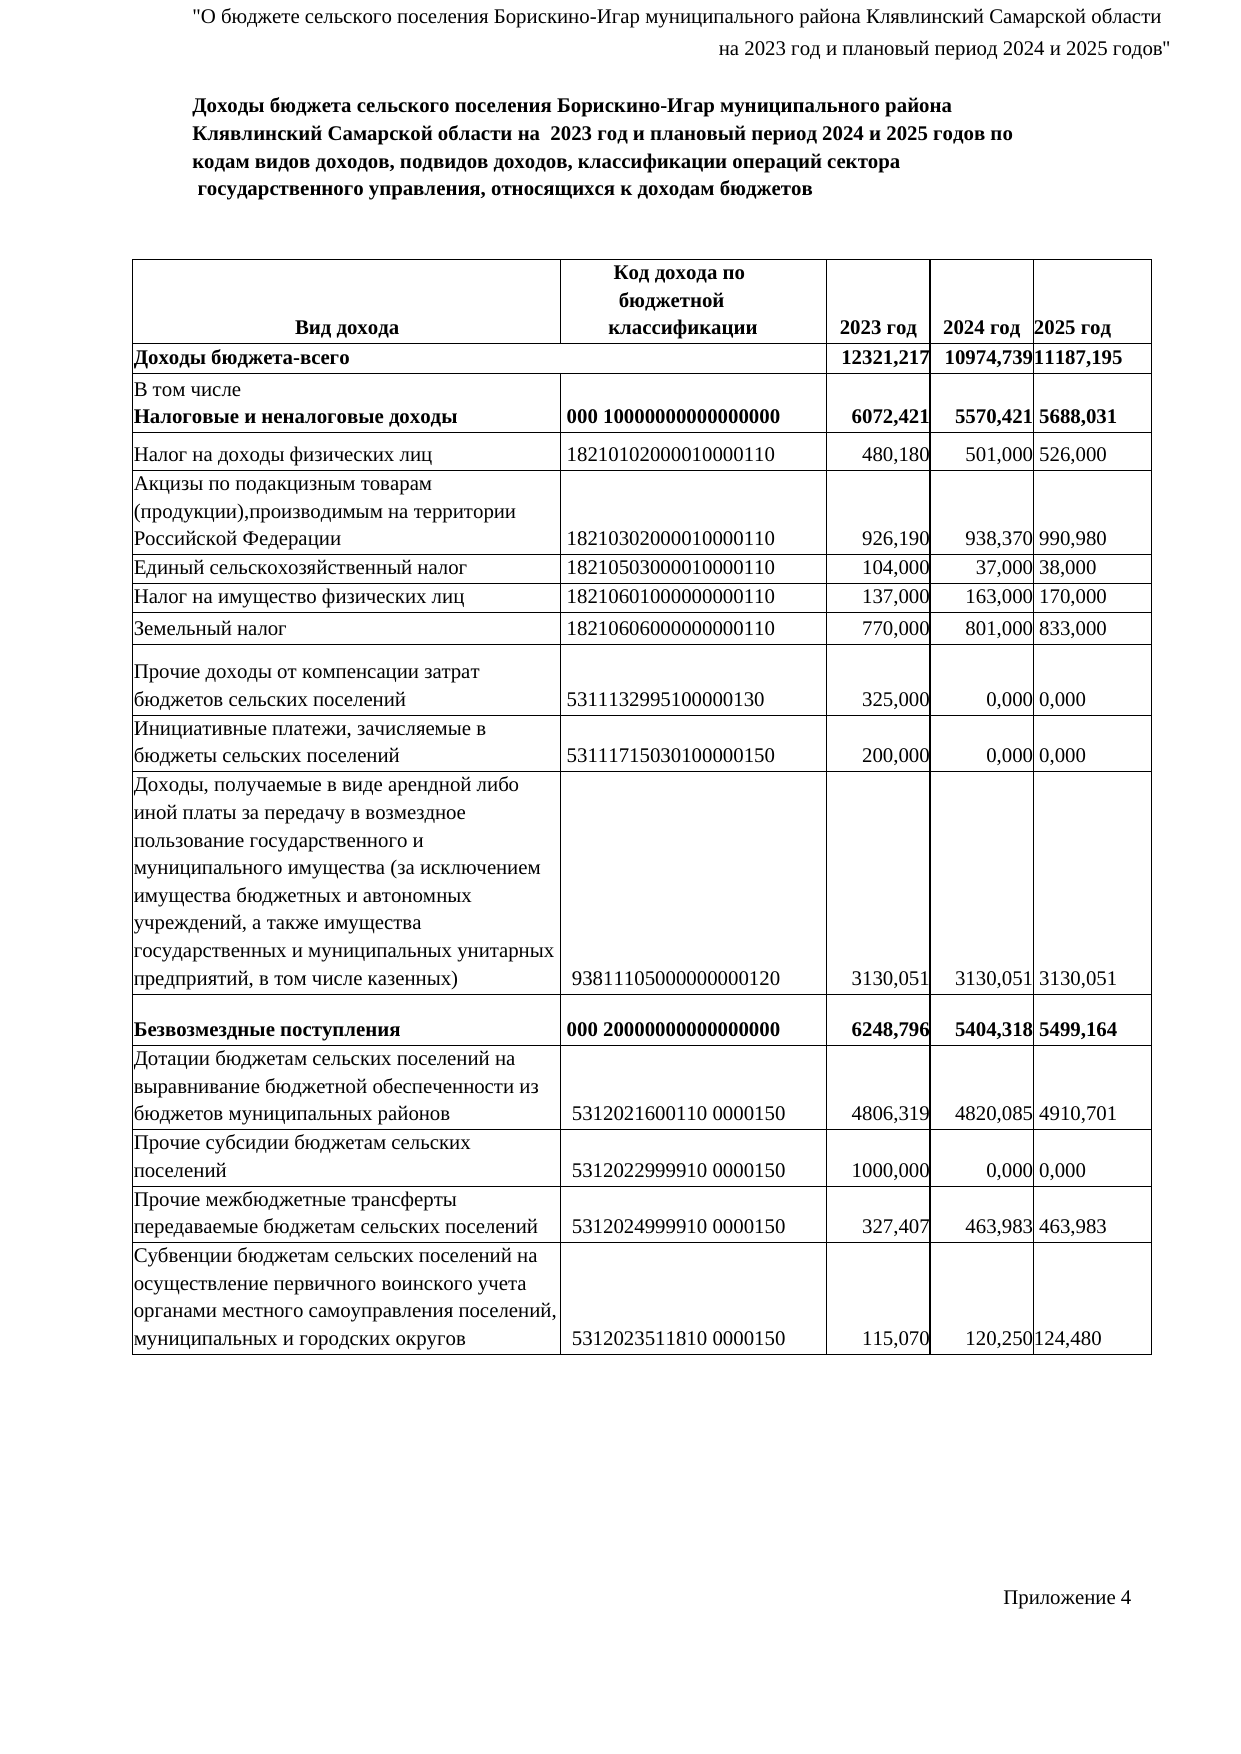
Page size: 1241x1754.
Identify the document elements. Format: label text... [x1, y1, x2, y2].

table_cell Приложение 4 [118, 1415, 1152, 1613]
table_cell [118, 0, 1152, 1415]
